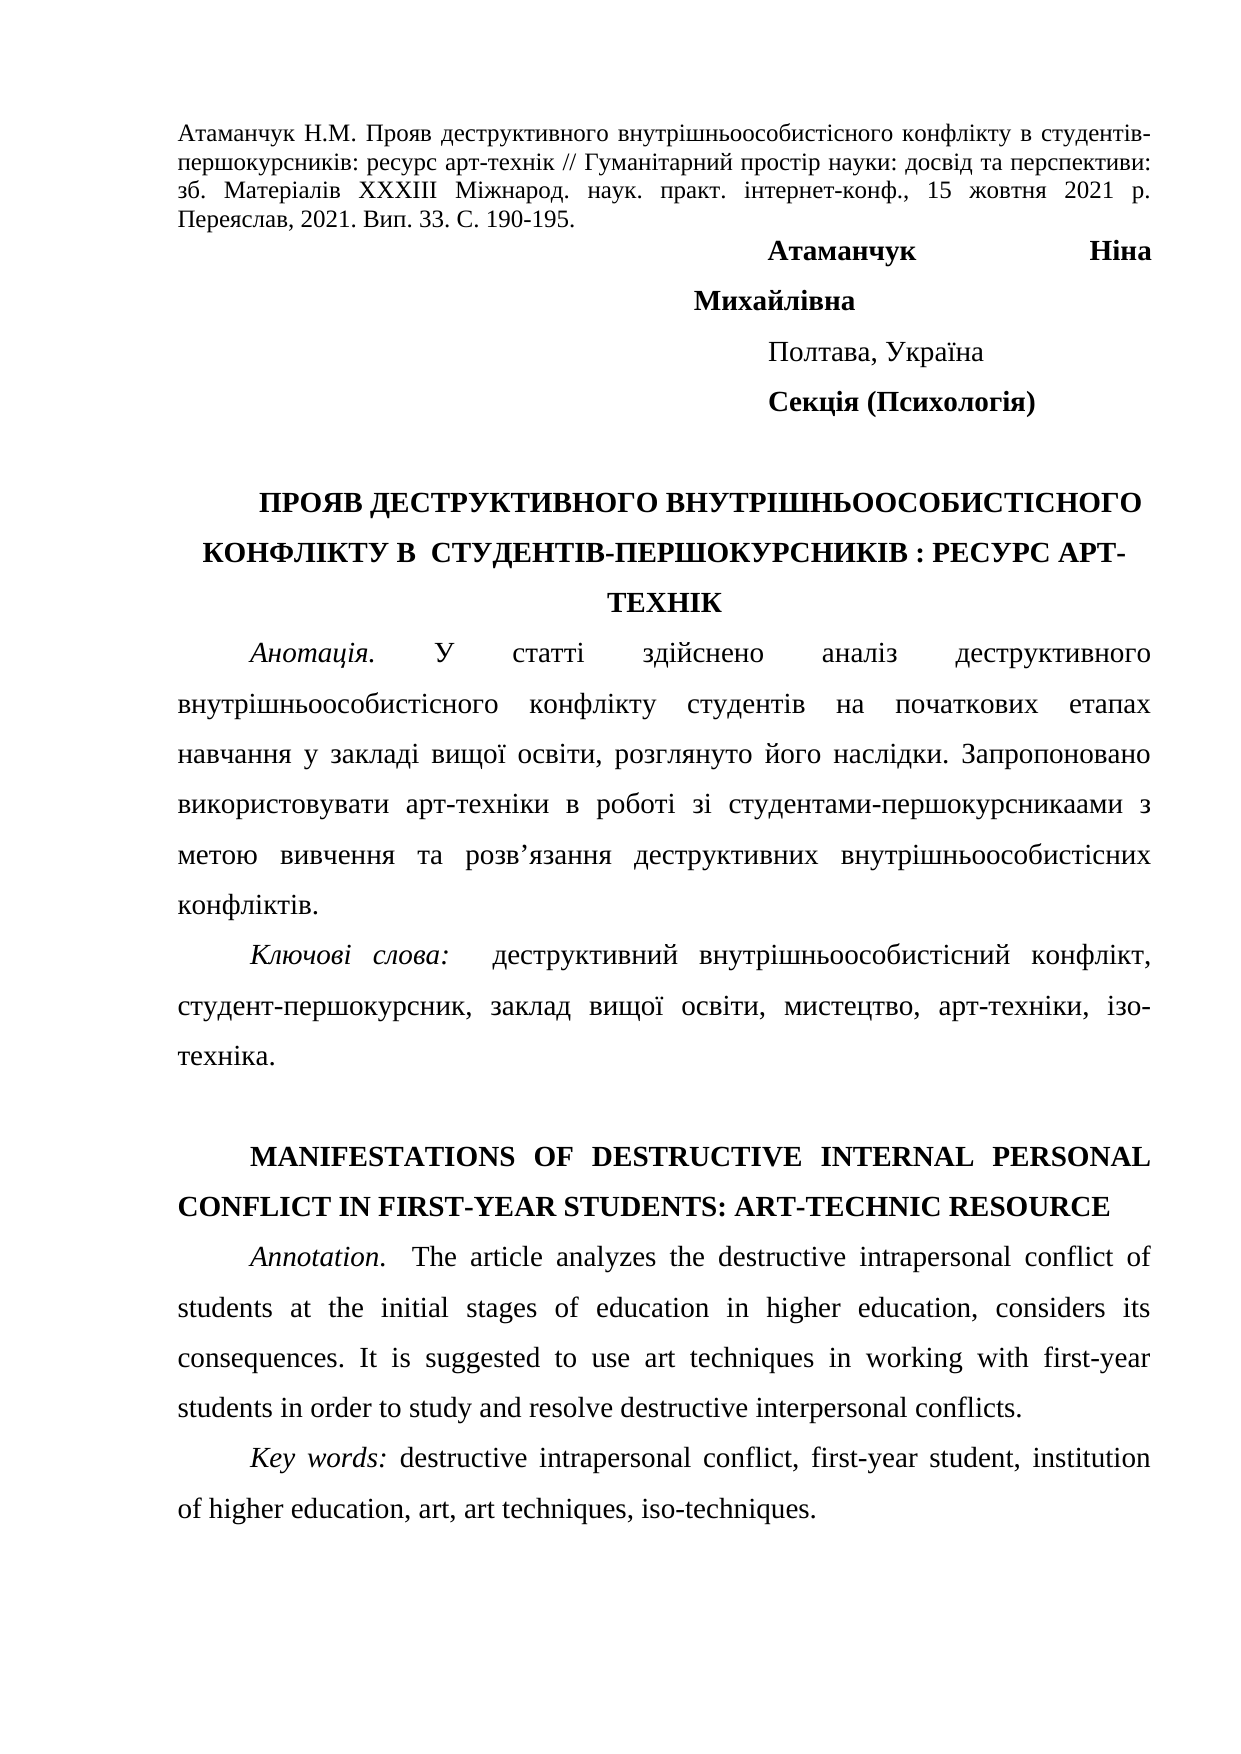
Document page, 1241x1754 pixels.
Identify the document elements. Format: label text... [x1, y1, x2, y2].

text Атаманчук Н.М. Прояв деструктивного внутрішньоособистісного конфлікту в студентів-першокурсників: ресурс арт-технік // Гуманітарний простір науки: досвід та перспективи: зб. Матеріалів ХХXIII Міжнарод. наук. практ. інтернет-конф., 15 жовтня 2021 р. Переяслав, 2021. Вип. 33. С. 190-195. [177, 118, 1152, 233]
text Annotation. The article analyzes the destructive intrapersonal conflict of students at the initial stages of education in higher education, considers its consequences. It is suggested to use art techniques in working with first-year students in order to study and resolve destructive interpersonal conflicts. [177, 1239, 1152, 1424]
text ПРОЯВ ДЕСТРУКТИВНОГО ВНУТРІШНЬООСОБИСТІСНОГО КОНФЛІКТУ В СТУДЕНТІВ-ПЕРШОКУРСНИКІВ : РЕСУРС АРТ-ТЕХНІК [177, 485, 1152, 619]
text MANIFESTATIONS OF DESTRUCTIVE INTERNAL PERSONAL CONFLICT IN FIRST-YEAR STUDENTS: ART-TECHNIC RESOURCE [177, 1139, 1152, 1223]
text Атаманчук Ніна Михайлівна [693, 233, 1152, 317]
text Анотація. У статті здійснено аналіз деструктивного внутрішньоособистісного конфлікту студентів на початкових етапах навчання у закладі вищої освіти, розглянуто його наслідки. Запропоновано використовувати арт-техніки в роботі зі студентами-першокурсникаами з метою вивчення та розв’язання деструктивних внутрішньоособистісних конфліктів. [177, 636, 1152, 921]
text Секція (Психологія) [177, 384, 1152, 418]
text Ключові слова: деструктивний внутрішньоособистісний конфлікт, студент-першокурсник, заклад вищої освіти, мистецтво, арт-техніки, ізо-техніка. [177, 937, 1152, 1072]
text Key words: destructive intrapersonal conflict, first-year student, institution of higher education, art, art techniques, iso-techniques. [177, 1441, 1152, 1524]
text Полтава, Україна [177, 334, 1152, 367]
